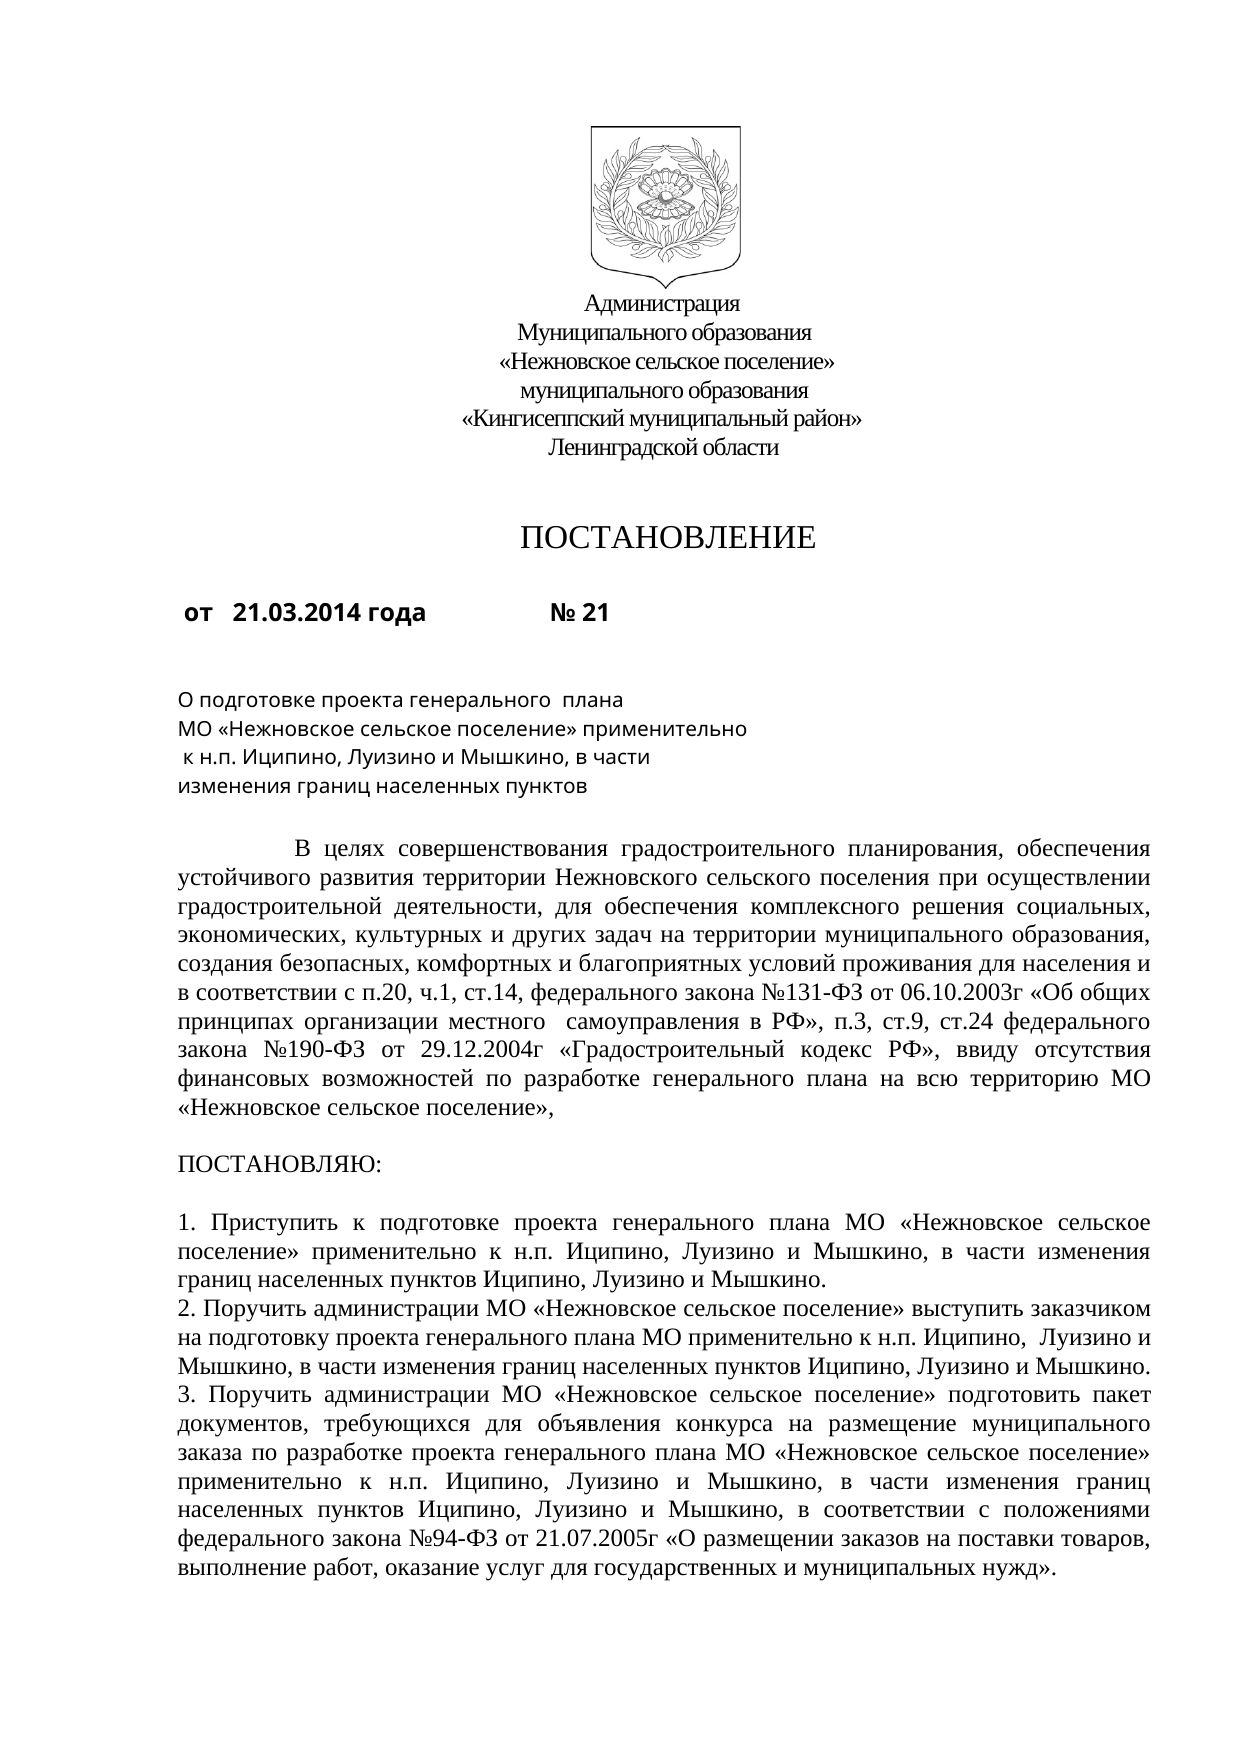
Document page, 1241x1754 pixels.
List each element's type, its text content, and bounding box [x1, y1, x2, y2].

text изменения границ населенных пунктов [177, 771, 1152, 799]
picture [590, 126, 741, 289]
text МО «Нежновское сельское поселение» применительно [177, 714, 1152, 742]
text 2. Поручить администрации МО «Нежновское сельское поселение» выступить заказчиком на подготовку проекта генерального плана МО применительно к н.п. Иципино, Луизино и Мышкино, в части изменения границ населенных пунктов Иципино, Луизино и Мышкино. [177, 1293, 1152, 1379]
text В целях совершенствования градостроительного планирования, обеспечения устойчивого развития территории Нежновского сельского поселения при осуществлении градостроительной деятельности, для обеспечения комплексного решения социальных, экономических, культурных и других задач на территории муниципального образования, создания безопасных, комфортных и благоприятных условий проживания для населения и в соответствии с п.20, ч.1, ст.14, федерального закона №131-ФЗ от 06.10.2003г «Об общих принципах организации местного самоуправления в РФ», п.3, ст.9, ст.24 федерального закона №190-ФЗ от 29.12.2004г «Градостроительный кодекс РФ», ввиду отсутствия финансовых возможностей по разработке генерального плана на всю территорию МО «Нежновское сельское поселение», [177, 833, 1152, 1121]
text от 21.03.2014 года № 21 [177, 594, 1152, 628]
text ПОСТАНОВЛЯЮ: [177, 1149, 1152, 1178]
text ПОСТАНОВЛЕНИЕ [177, 517, 1152, 556]
text 1. Приступить к подготовке проекта генерального плана МО «Нежновское сельское поселение» применительно к н.п. Иципино, Луизино и Мышкино, в части изменения границ населенных пунктов Иципино, Луизино и Мышкино. [177, 1207, 1152, 1293]
text О подготовке проекта генерального плана [177, 685, 1152, 714]
text Администрация Муниципального образования «Нежновское сельское поселение» муниципального образования «Кингисеппский муниципальный район» Ленинградской области [177, 288, 1152, 461]
text к н.п. Иципино, Луизино и Мышкино, в части [177, 742, 1152, 771]
text 3. Поручить администрации МО «Нежновское сельское поселение» подготовить пакет документов, требующихся для объявления конкурса на размещение муниципального заказа по разработке проекта генерального плана МО «Нежновское сельское поселение» применительно к н.п. Иципино, Луизино и Мышкино, в части изменения границ населенных пунктов Иципино, Луизино и Мышкино, в соответствии с положениями федерального закона №94-ФЗ от 21.07.2005г «О размещении заказов на поставки товаров, выполнение работ, оказание услуг для государственных и муниципальных нужд». [177, 1379, 1152, 1581]
